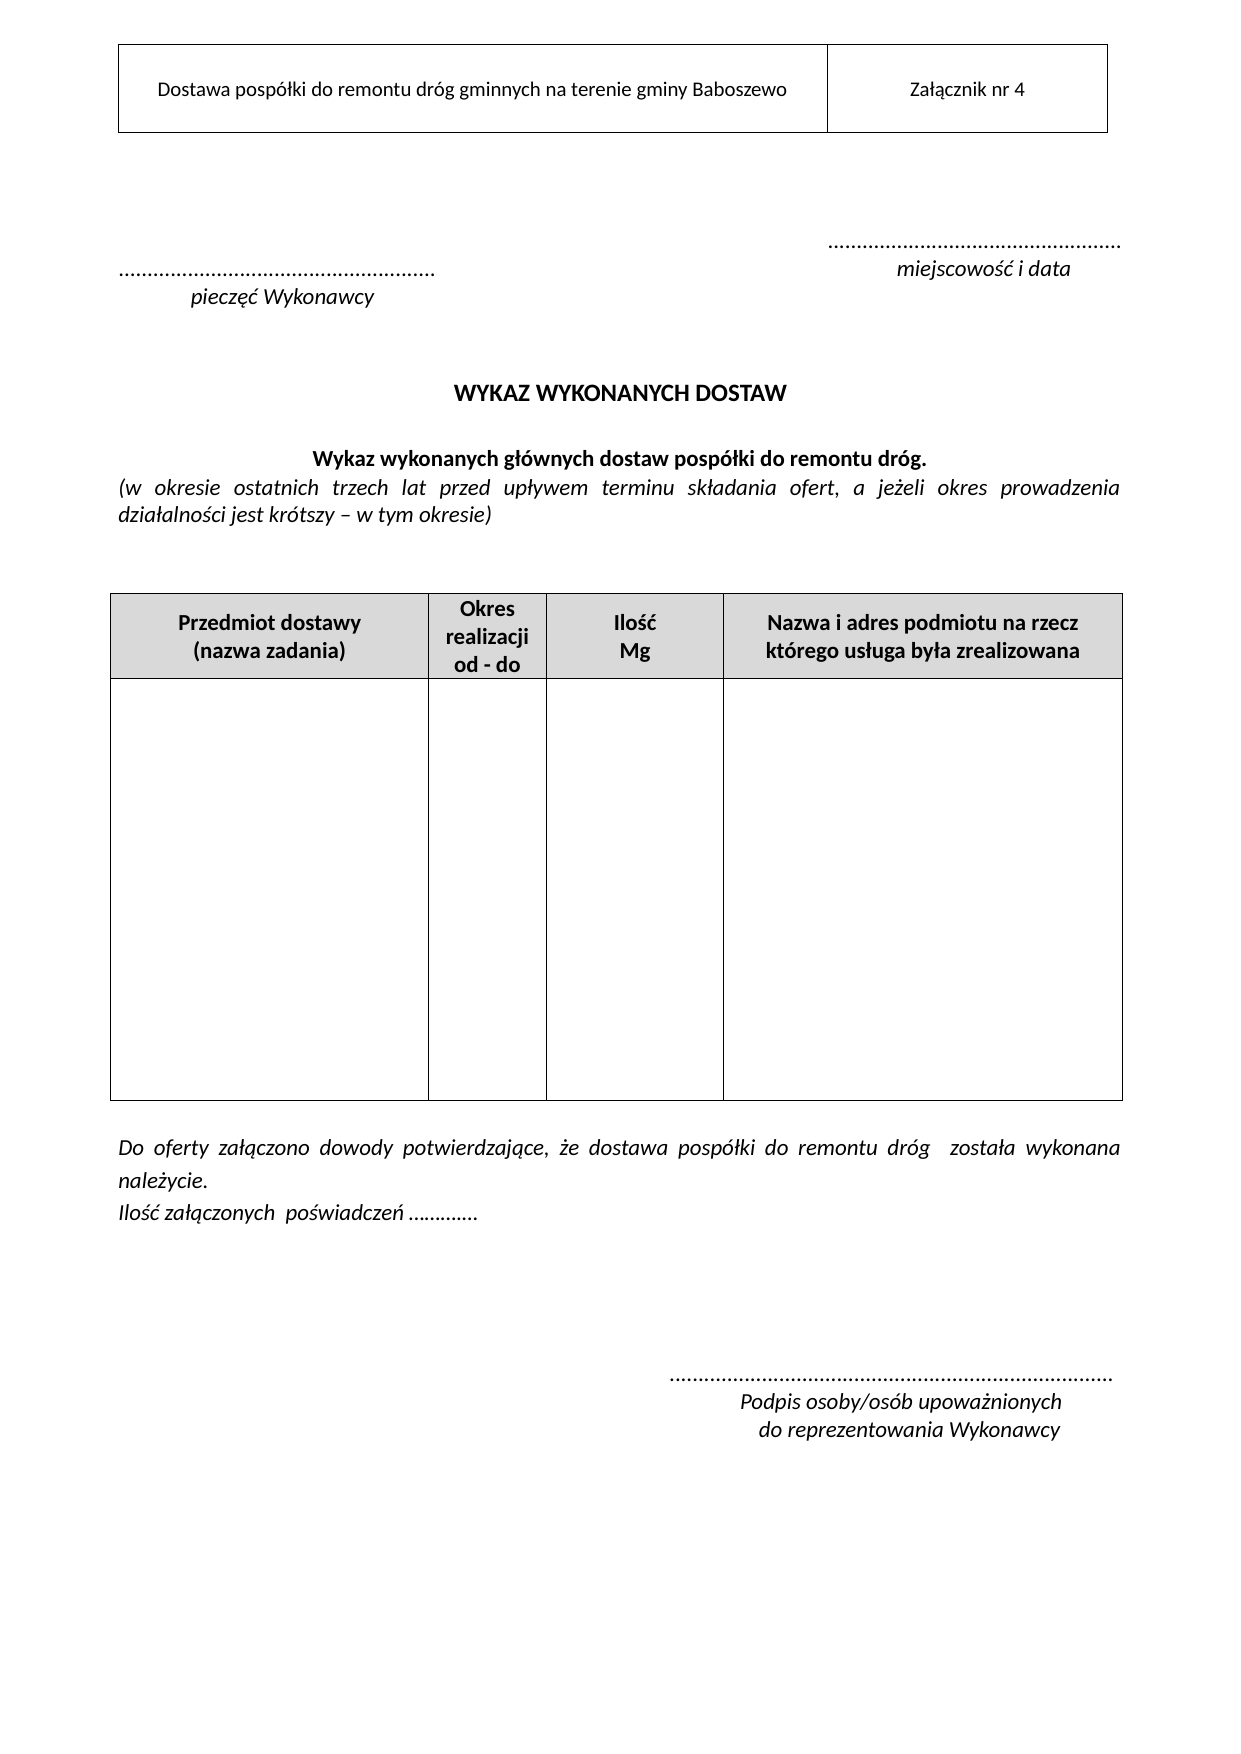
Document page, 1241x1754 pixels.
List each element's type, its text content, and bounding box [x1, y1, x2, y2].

text Do oferty załączono dowody potwierdzające, że dostawa pospółki do remontu dróg została wykonana należycie. [118, 1133, 1122, 1194]
text WYKAZ WYKONANYCH DOSTAW [118, 377, 1122, 408]
text do reprezentowania Wykonawcy [118, 1415, 1122, 1443]
text (w okresie ostatnich trzech lat przed upływem terminu składania ofert, a jeżeli okres prowadzenia działalności jest krótszy – w tym okresie) [118, 473, 1122, 529]
table_header Nazwa i adres podmiotu na rzecz którego usługa była zrealizowana [724, 594, 1122, 678]
table_cell [429, 679, 546, 1100]
table_cell [547, 679, 723, 1100]
text Wykaz wykonanych głównych dostaw pospółki do remontu dróg. [118, 444, 1122, 473]
text Ilość załączonych poświadczeń ……….… [118, 1198, 1122, 1226]
table_cell [111, 679, 428, 1100]
table_header Przedmiot dostawy (nazwa zadania) [111, 594, 428, 678]
text pieczęć Wykonawcy [118, 282, 1122, 310]
text ............................................................................. Podpis osoby/osób upoważnionych [118, 1359, 1122, 1415]
table_header Okres realizacji od - do [429, 594, 546, 678]
text ................................................... [118, 226, 1122, 254]
table_cell [724, 679, 1122, 1100]
table_header Ilość Mg [547, 594, 723, 678]
text ....................................................... miejscowość i data [118, 254, 1122, 282]
